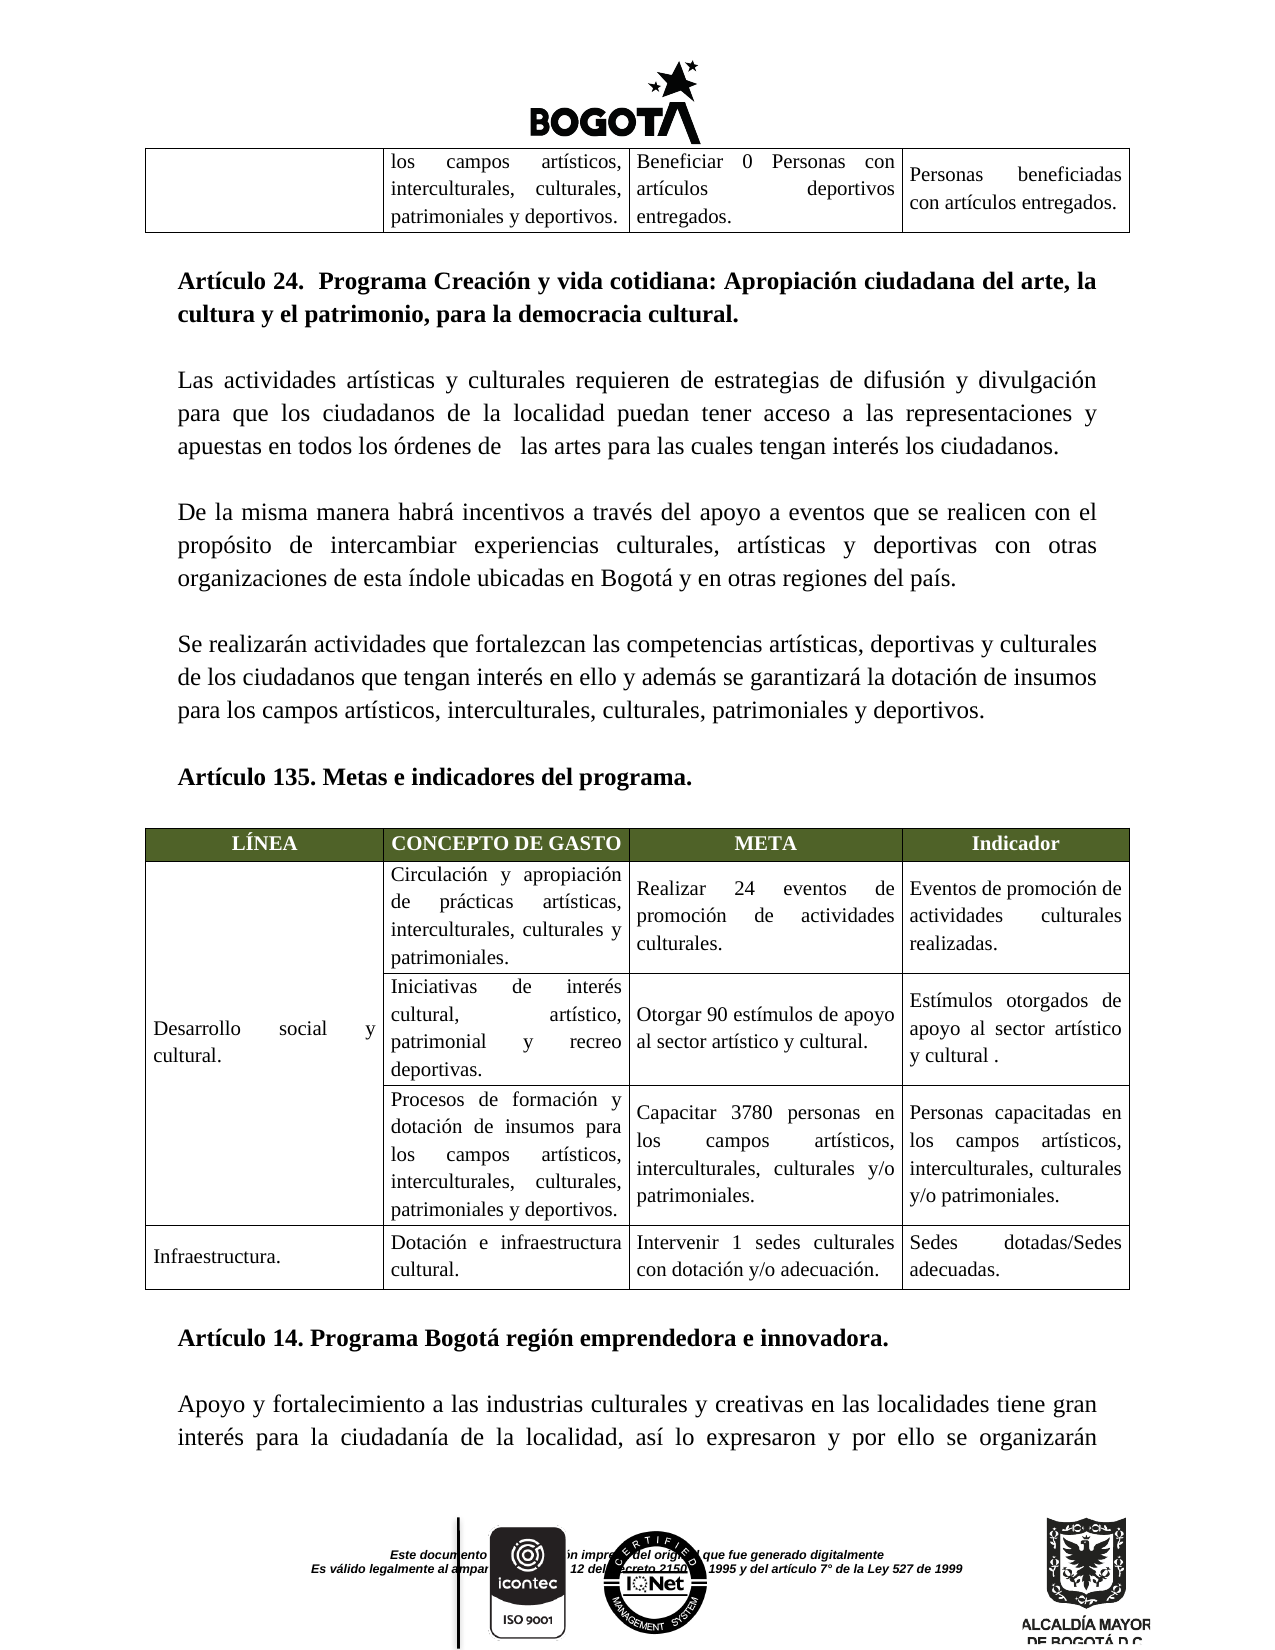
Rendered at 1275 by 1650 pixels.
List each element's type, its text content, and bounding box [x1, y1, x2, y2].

table_cell Circulación y apropiación de prácticas artísticas, interculturales, culturales y patrimoniales. [384, 862, 629, 973]
table_cell Dotación e infraestructura cultural. [384, 1226, 629, 1289]
table_cell Otorgar 90 estímulos de apoyo al sector artístico y cultural. [630, 974, 902, 1085]
picture [529, 59, 713, 148]
table_header CONCEPTO DE GASTO [384, 829, 629, 861]
table_cell Personas capacitadas en los campos artísticos, interculturales, culturales y/o patrimoniales. [903, 1086, 1129, 1225]
picture [1021, 1517, 1150, 1643]
table_cell Estímulos otorgados de apoyo al sector artístico y cultural . [903, 974, 1129, 1085]
table_header META [630, 829, 902, 861]
table_header Indicador [903, 829, 1129, 861]
table_cell Beneficiar 0 Personas con artículos deportivos entregados. [630, 149, 902, 232]
table_cell Eventos de promoción de actividades culturales realizadas. [903, 862, 1129, 973]
picture [592, 1520, 714, 1642]
table_cell Capacitar 3780 personas en los campos artísticos, interculturales, culturales y/o patrimoniales. [630, 1086, 902, 1225]
table_cell Desarrollo social y cultural. [146, 862, 383, 1225]
text De la misma manera habrá incentivos a través del apoyo a eventos que se realicen con el propósito de intercambiar experiencias culturales, artísticas y deportivas con otras organizaciones de esta índole ubicadas en Bogotá y en otras regiones del país. [177, 497, 1098, 592]
table_cell Personas beneficiadas con artículos entregados. [903, 149, 1129, 232]
table_cell Procesos de formación y dotación de insumos para los campos artísticos, interculturales, culturales, patrimoniales y deportivos. [384, 1086, 629, 1225]
text Las actividades artísticas y culturales requieren de estrategias de difusión y divulgación para que los ciudadanos de la localidad puedan tener acceso a las representaciones y apuestas en todos los órdenes de las artes para las cuales tengan interés los ciudadanos. [177, 365, 1098, 460]
picture [477, 1516, 573, 1646]
table_cell Iniciativas de interés cultural, artístico, patrimonial y recreo deportivas. [384, 974, 629, 1085]
table_cell Sedes dotadas/Sedes adecuadas. [903, 1226, 1129, 1289]
text Se realizarán actividades que fortalezcan las competencias artísticas, deportivas y culturales de los ciudadanos que tengan interés en ello y además se garantizará la dotación de insumos para los campos artísticos, interculturales, culturales, patrimoniales y deportivos. [177, 629, 1098, 724]
table_cell Procesos de formación y dotación de insumos para los campos artísticos, interculturales, culturales, patrimoniales y deportivos. [384, 149, 629, 232]
table_cell Realizar 24 eventos de promoción de actividades culturales. [630, 862, 902, 973]
table_cell Intervenir 1 sedes culturales con dotación y/o adecuación. [630, 1226, 902, 1289]
table_header LÍNEA [146, 829, 383, 861]
text Artículo 24. Programa Creación y vida cotidiana: Apropiación ciudadana del arte, la cultura y el patrimonio, para la democracia cultural. [177, 266, 1098, 328]
table_cell Infraestructura. [146, 1226, 383, 1289]
